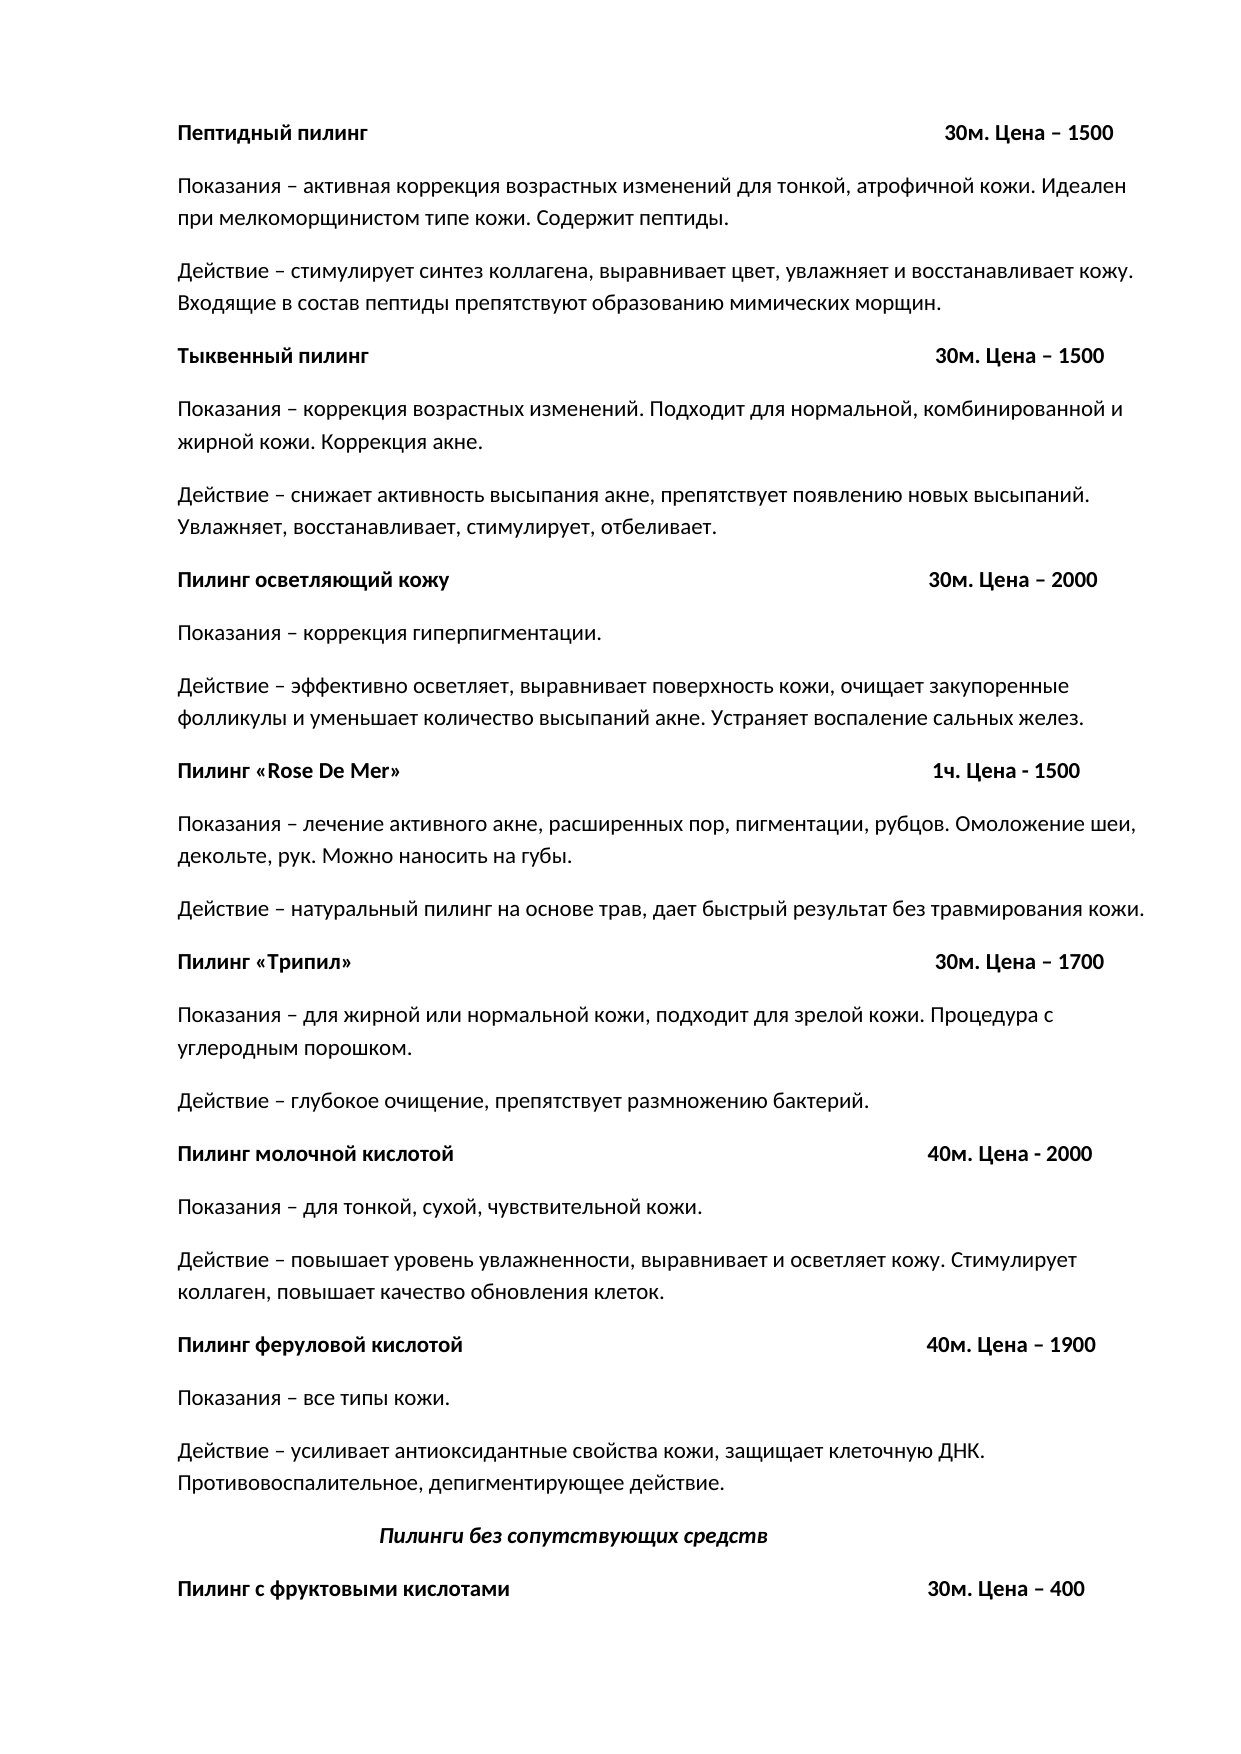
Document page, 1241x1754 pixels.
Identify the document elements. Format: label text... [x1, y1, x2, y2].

text Показания – для жирной или нормальной кожи, подходит для зрелой кожи. Процедура с углеродным порошком. [177, 1001, 1152, 1061]
text Показания – все типы кожи. [177, 1383, 1152, 1411]
text Показания – для тонкой, сухой, чувствительной кожи. [177, 1192, 1152, 1220]
text Пилинги без сопутствующих средств [177, 1521, 1152, 1549]
text Показания – коррекция гиперпигментации. [177, 618, 1152, 646]
text Действие – натуральный пилинг на основе трав, дает быстрый результат без травмирования кожи. [177, 894, 1152, 922]
text Действие – эффективно осветляет, выравнивает поверхность кожи, очищает закупоренные фолликулы и уменьшает количество высыпаний акне. Устраняет воспаление сальных желез. [177, 671, 1152, 731]
text Пилинг молочной кислотой 40м. Цена - 2000 [177, 1139, 1152, 1167]
text Показания – коррекция возрастных изменений. Подходит для нормальной, комбинированной и жирной кожи. Коррекция акне. [177, 394, 1152, 455]
text Показания – активная коррекция возрастных изменений для тонкой, атрофичной кожи. Идеален при мелкоморщинистом типе кожи. Содержит пептиды. [177, 171, 1152, 231]
text Действие – стимулирует синтез коллагена, выравнивает цвет, увлажняет и восстанавливает кожу. Входящие в состав пептиды препятствуют образованию мимических морщин. [177, 256, 1152, 317]
text Тыквенный пилинг 30м. Цена – 1500 [177, 342, 1152, 369]
text Действие – снижает активность высыпания акне, препятствует появлению новых высыпаний. Увлажняет, восстанавливает, стимулирует, отбеливает. [177, 480, 1152, 540]
text Действие – глубокое очищение, препятствует размножению бактерий. [177, 1086, 1152, 1114]
text Пилинг осветляющий кожу 30м. Цена – 2000 [177, 565, 1152, 593]
text Пептидный пилинг 30м. Цена – 1500 [177, 118, 1152, 146]
text Действие – усиливает антиоксидантные свойства кожи, защищает клеточную ДНК. Противовоспалительное, депигментирующее действие. [177, 1436, 1152, 1496]
text Пилинг «Трипил» 30м. Цена – 1700 [177, 947, 1152, 976]
text Показания – лечение активного акне, расширенных пор, пигментации, рубцов. Омоложение шеи, декольте, рук. Можно наносить на губы. [177, 809, 1152, 869]
text Пилинг с фруктовыми кислотами 30м. Цена – 400 [177, 1574, 1152, 1602]
text Пилинг «Rose De Mer» 1ч. Цена - 1500 [177, 756, 1152, 784]
text Пилинг феруловой кислотой 40м. Цена – 1900 [177, 1330, 1152, 1358]
text Действие – повышает уровень увлажненности, выравнивает и осветляет кожу. Стимулирует коллаген, повышает качество обновления клеток. [177, 1245, 1152, 1305]
